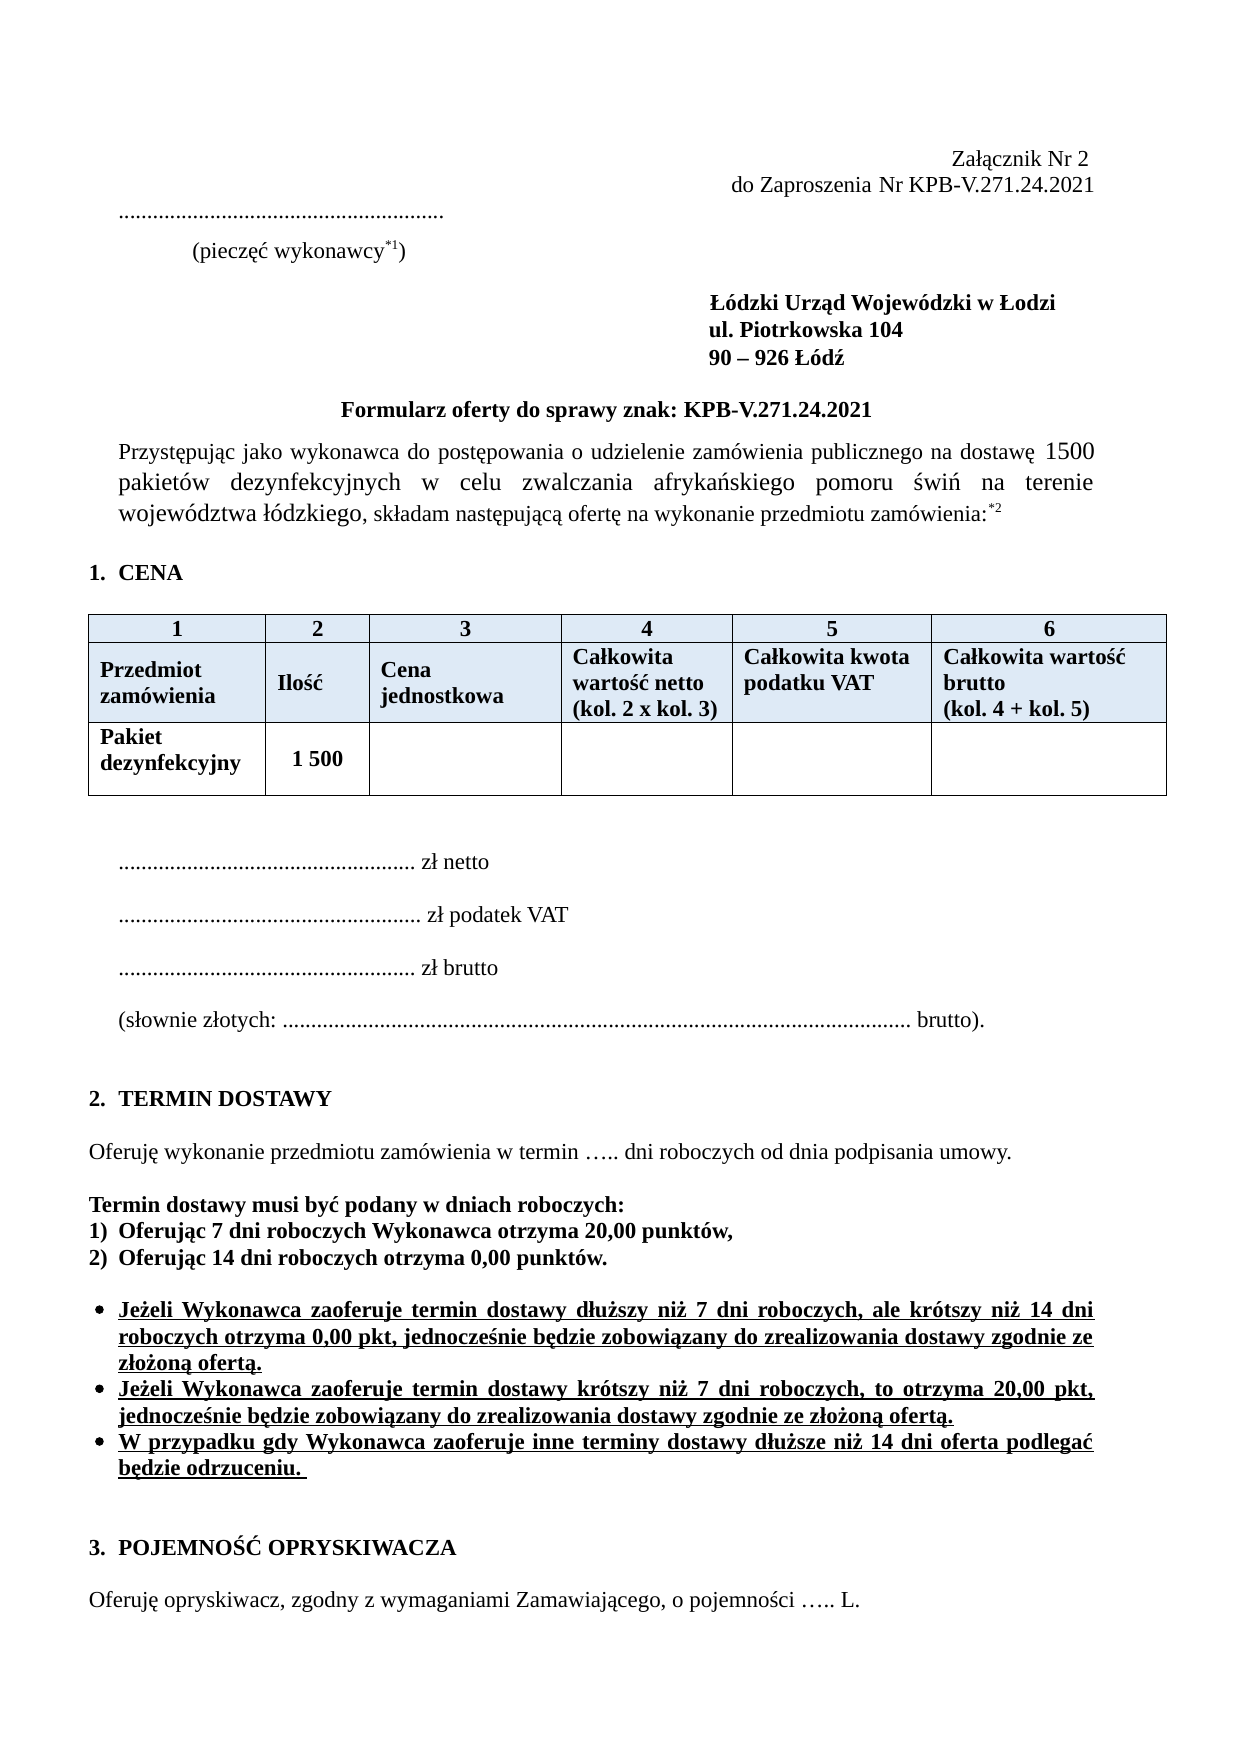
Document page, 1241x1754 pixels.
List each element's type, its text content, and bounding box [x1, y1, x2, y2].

text (słownie złotych: .............................................................................................................. brutto). [118, 1006, 1094, 1033]
table_cell Ilość [266, 643, 369, 722]
text (pieczęć wykonawcy*1) [118, 237, 1094, 263]
table_cell [932, 723, 1166, 794]
text Termin dostawy musi być podany w dniach roboczych: [88, 1191, 1094, 1217]
list Oferuję opryskiwacz, zgodny z wymaganiami Zamawiającego, o pojemności ….. L. [88, 1586, 1094, 1613]
table_cell Przedmiot zamówienia [89, 643, 265, 722]
table_cell Cena jednostkowa [370, 643, 561, 722]
list Jeżeli Wykonawca zaoferuje termin dostawy krótszy niż 7 dni roboczych, to otrzyma 20,00 pkt, jednocześnie będzie zobowiązany do zrealizowania dostawy zgodnie ze złożoną ofertą. [95, 1375, 1094, 1428]
table_cell Całkowita wartość netto (kol. 2 x kol. 3) [562, 643, 732, 722]
text 90 – 926 Łódź [515, 343, 1094, 370]
table_header 5 [733, 615, 931, 642]
table_cell [733, 723, 931, 794]
table_header 4 [562, 615, 732, 642]
list CENA [88, 559, 1094, 586]
text Przystępując jako wykonawca do postępowania o udzielenie zamówienia publicznego na dostawę 1500 pakietów dezynfekcyjnych w celu zwalczania afrykańskiego pomoru świń na terenie województwa łódzkiego, składam następującą ofertę na wykonanie przedmiotu zamówienia:*2 [118, 436, 1094, 527]
table_cell Pakiet dezynfekcyjny [89, 723, 265, 794]
list POJEMNOŚĆ OPRYSKIWACZA [88, 1533, 1094, 1560]
table_cell [562, 723, 732, 794]
list W przypadku gdy Wykonawca zaoferuje inne terminy dostawy dłuższe niż 14 dni oferta podlegać będzie odrzuceniu. [95, 1428, 1094, 1481]
text Załącznik Nr 2 do Zaproszenia Nr KPB-V.271.24.2021 [118, 145, 1094, 197]
table_header 2 [266, 615, 369, 642]
table_cell [370, 723, 561, 794]
table_cell 1 500 [266, 723, 369, 794]
text .................................................... zł brutto [118, 954, 1094, 980]
table_header 1 [89, 615, 265, 642]
text .................................................... zł netto [118, 848, 1094, 875]
list Oferując 14 dni roboczych otrzyma 0,00 punktów. [88, 1244, 1094, 1270]
text ..................................................... zł podatek VAT [118, 901, 1094, 927]
table_header 6 [932, 615, 1166, 642]
list Oferując 7 dni roboczych Wykonawca otrzyma 20,00 punktów, [88, 1217, 1094, 1244]
list Formularz oferty do sprawy znak: KPB-V.271.24.2021 [118, 396, 1094, 423]
table_cell Całkowita wartość brutto (kol. 4 + kol. 5) [932, 643, 1166, 722]
list TERMIN DOSTAWY [88, 1086, 1094, 1112]
list Jeżeli Wykonawca zaoferuje termin dostawy dłuższy niż 7 dni roboczych, ale krótszy niż 14 dni roboczych otrzyma 0,00 pkt, jednocześnie będzie zobowiązany do zrealizowania dostawy zgodnie ze złożoną ofertą. [95, 1296, 1094, 1375]
text Łódzki Urząd Wojewódzki w Łodzi ul. Piotrkowska 104 [709, 289, 1094, 342]
text Oferuję wykonanie przedmiotu zamówienia w termin ….. dni roboczych od dnia podpisania umowy. [88, 1138, 1094, 1164]
table_cell Całkowita kwota podatku VAT [733, 643, 931, 722]
text ......................................................... [118, 197, 1094, 224]
table_header 3 [370, 615, 561, 642]
